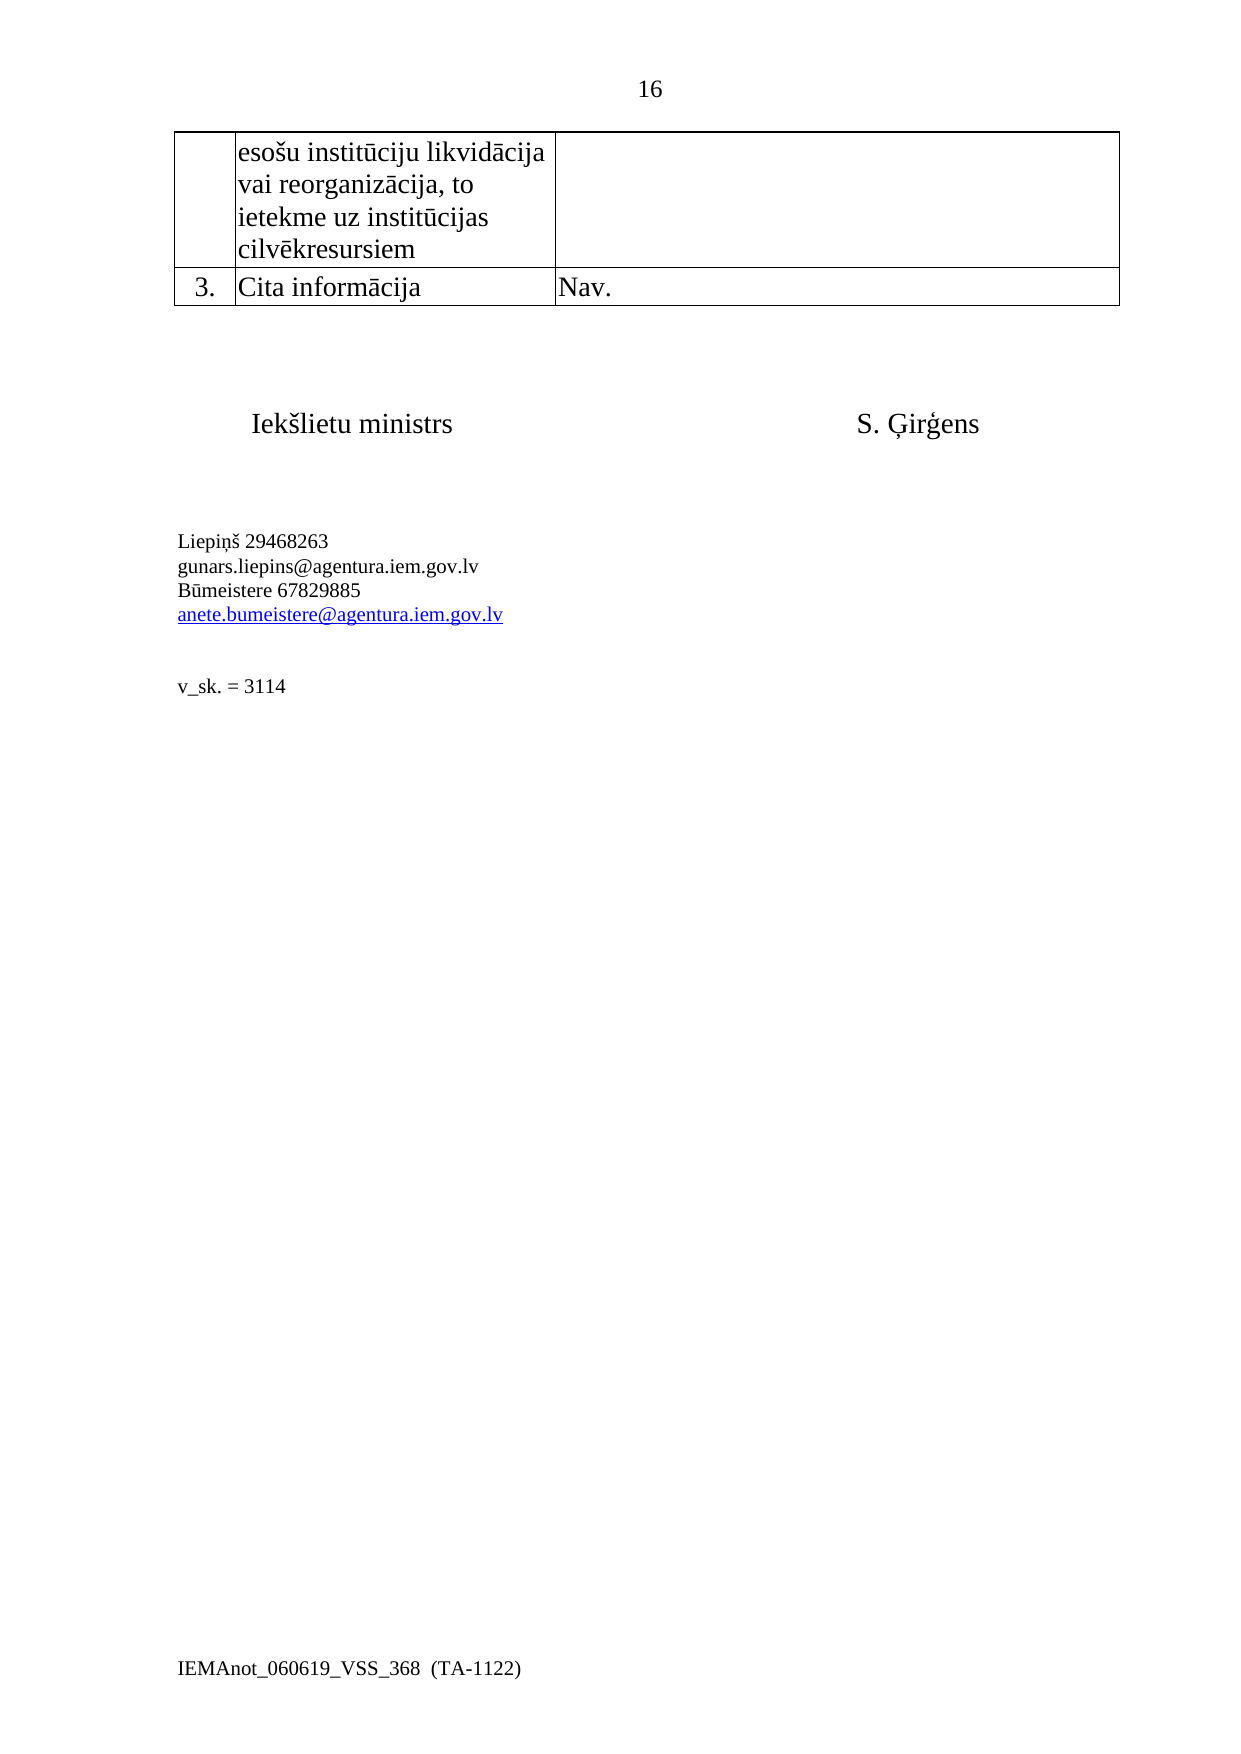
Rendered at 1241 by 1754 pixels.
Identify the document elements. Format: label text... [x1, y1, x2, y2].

table_cell 2. [175, 133, 235, 267]
text Būmeistere 67829885 [177, 578, 1122, 602]
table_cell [236, 133, 555, 267]
table_cell Cita informācija [236, 268, 555, 305]
text v_sk. = 3114 [177, 674, 1122, 698]
text Iekšlietu ministrs S. Ģirģens [177, 406, 1122, 439]
table_cell Nav. [556, 268, 1119, 305]
text Liepiņš 29468263 [177, 529, 1122, 553]
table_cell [556, 133, 1119, 267]
text anete.bumeistere@agentura.iem.gov.lv [177, 602, 1122, 626]
table_cell 3. [175, 268, 235, 305]
text gunars.liepins@agentura.iem.gov.lv [177, 553, 1122, 578]
